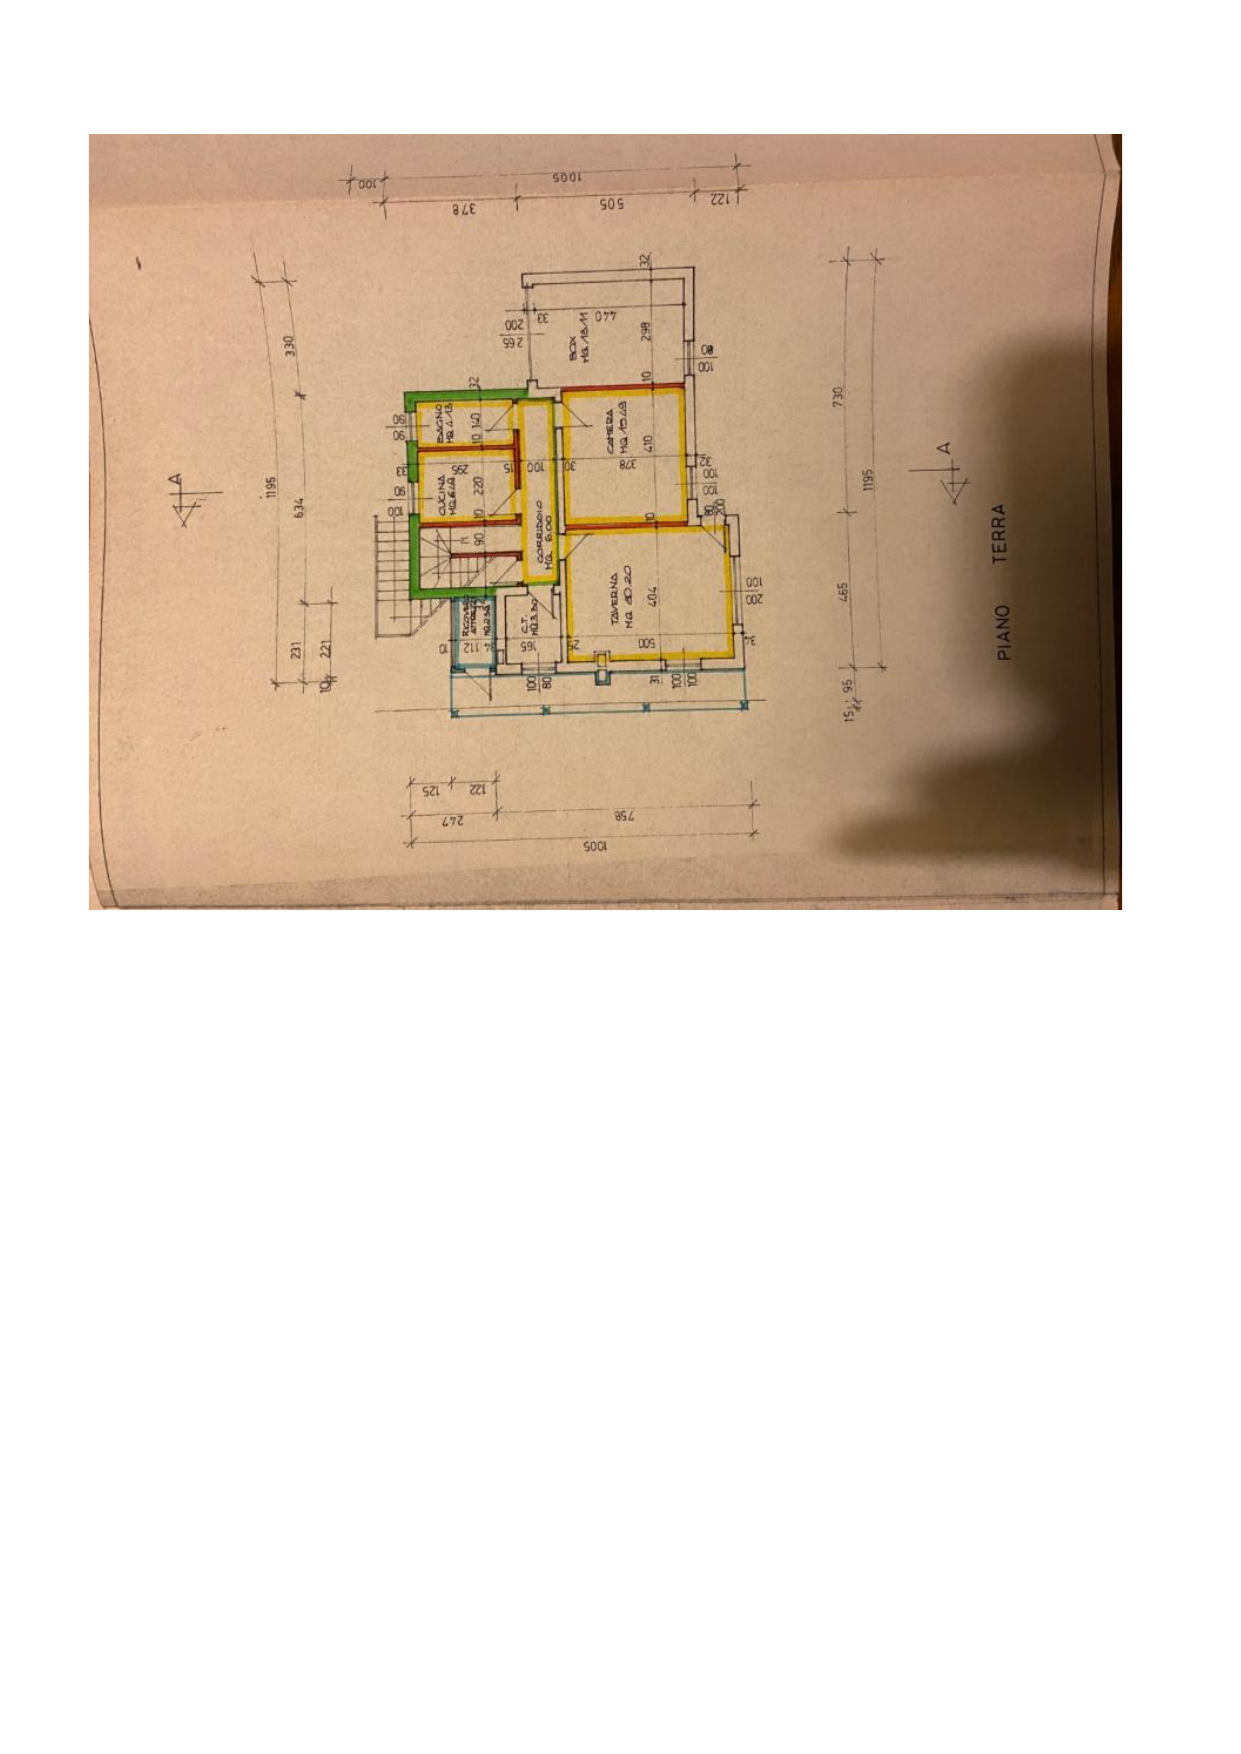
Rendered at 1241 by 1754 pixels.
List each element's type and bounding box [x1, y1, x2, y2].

picture [88, 134, 1123, 910]
